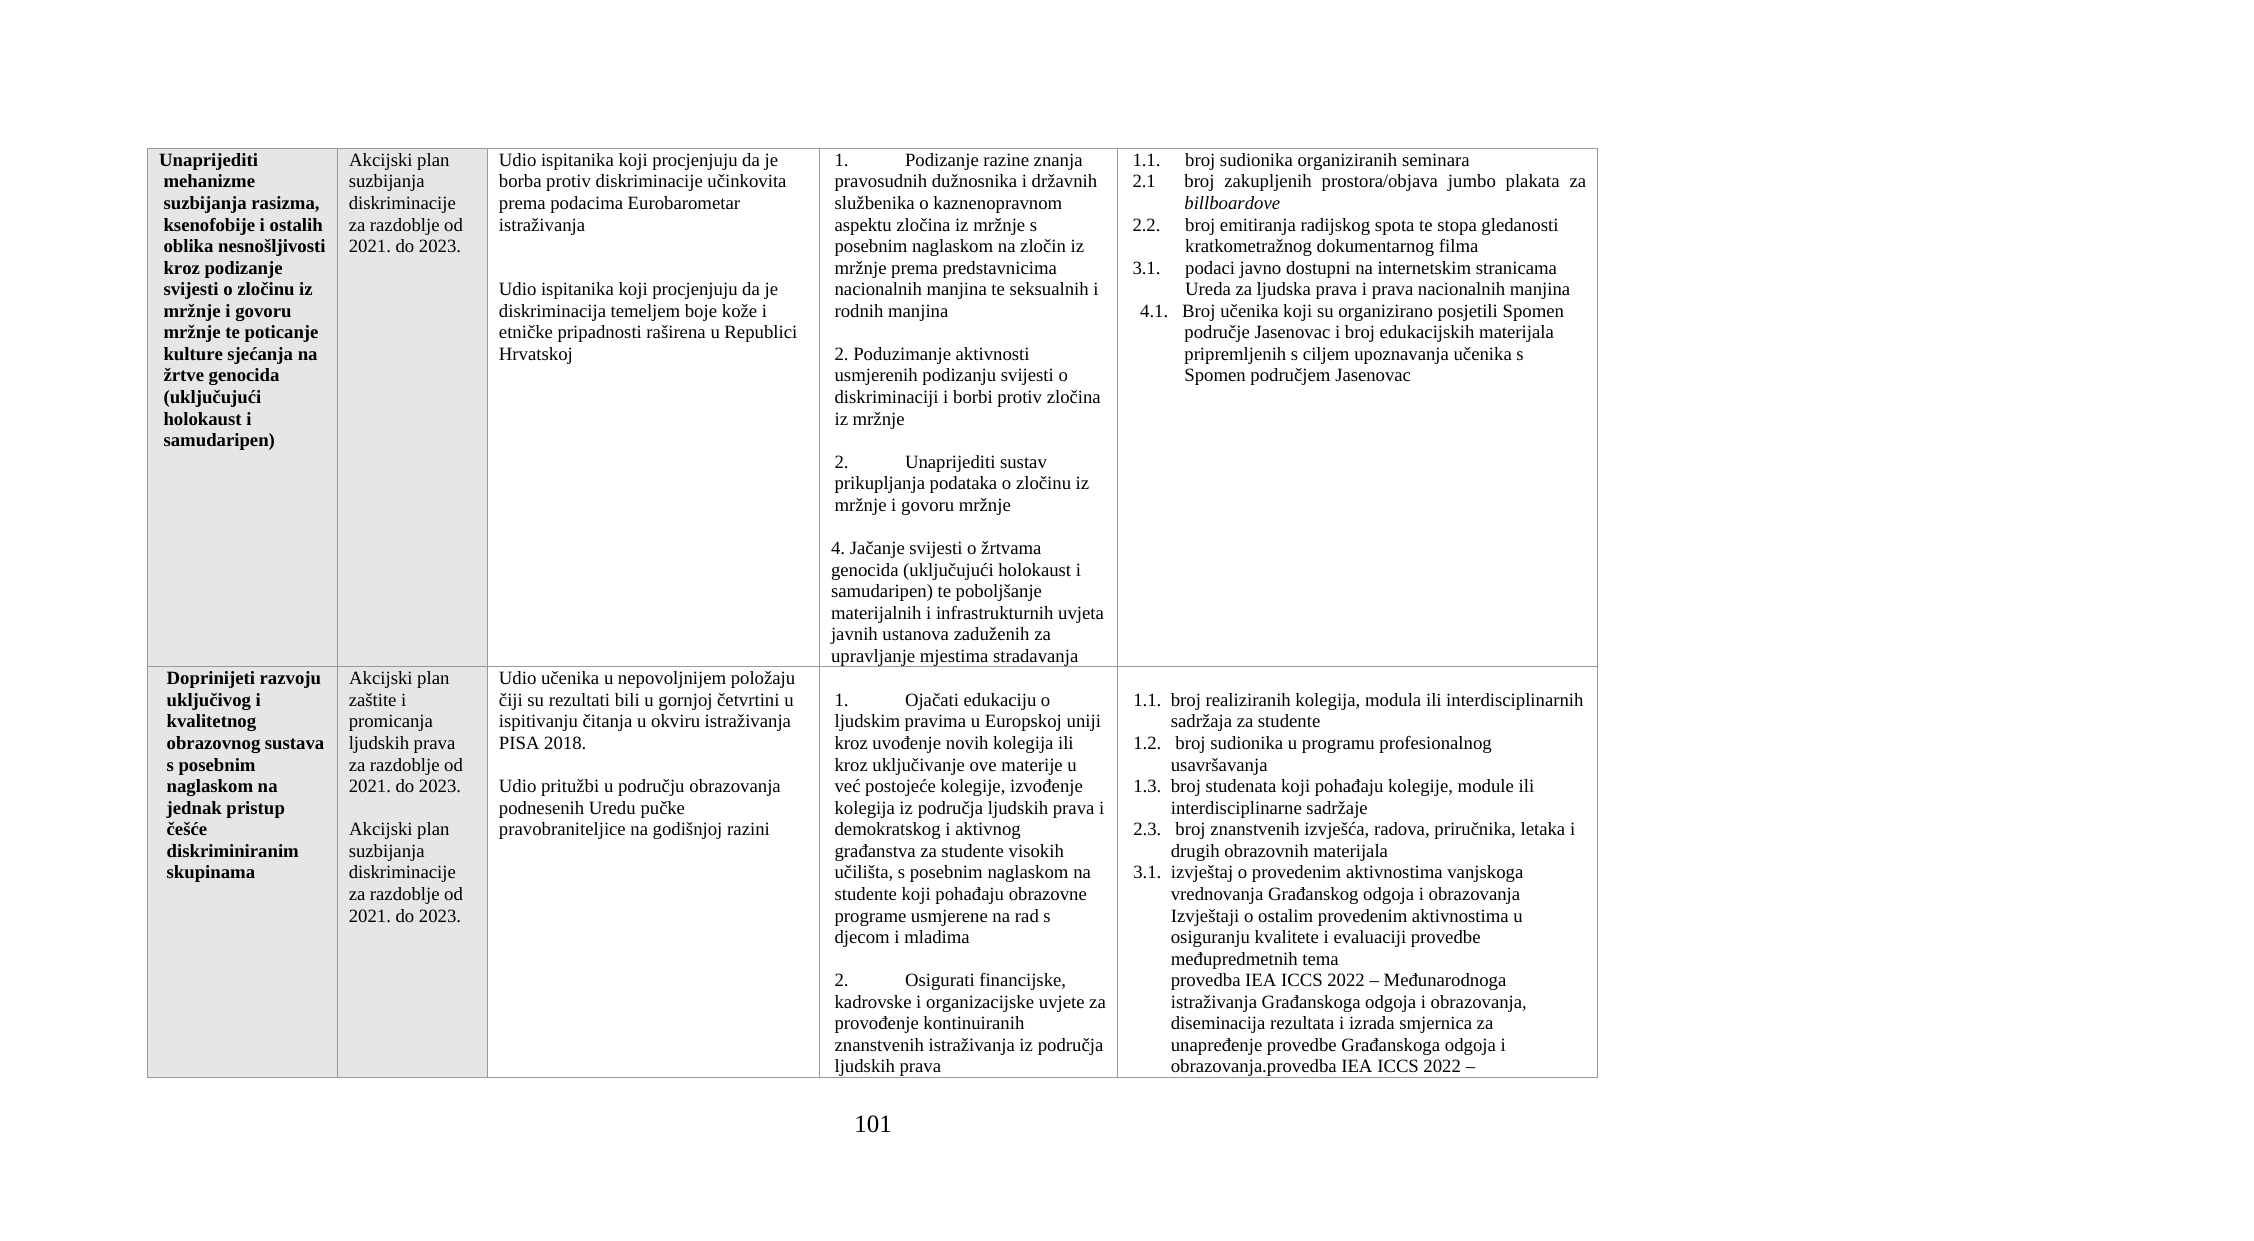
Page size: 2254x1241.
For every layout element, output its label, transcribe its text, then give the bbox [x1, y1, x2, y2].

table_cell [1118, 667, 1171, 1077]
table_cell 1.1. broj sudionika organiziranih seminara 2.1 broj zakupljenih prostora/objava jumbo plakata za billboardove 2.2. broj emitiranja radijskog spota te stopa gledanosti kratkometražnog dokumentarnog filma 3.1. podaci javno dostupni na internetskim stranicama Ureda za ljudska prava i prava nacionalnih manjina 4.1. Broj učenika koji su organizirano posjetili Spomen područje Jasenovac i broj edukacijskih materijala pripremljenih s ciljem upoznavanja učenika s Spomen područjem Jasenovac [1118, 149, 1597, 666]
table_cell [820, 667, 1117, 1077]
table_cell Podizanje razine znanja pravosudnih dužnosnika i državnih službenika o kaznenopravnom aspektu zločina iz mržnje s posebnim naglaskom na zločin iz mržnje prema predstavnicima nacionalnih manjina te seksualnih i rodnih manjina 2. Poduzimanje aktivnosti usmjerenih podizanju svijesti o diskriminaciji i borbi protiv zločina iz mržnje Unaprijediti sustav prikupljanja podataka o zločinu iz mržnje i govoru mržnje 4. Jačanje svijesti o žrtvama genocida (uključujući holokaust i samudaripen) te poboljšanje materijalnih i infrastrukturnih uvjeta javnih ustanova zaduženih za upravljanje mjestima stradavanja [820, 149, 1117, 666]
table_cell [488, 667, 819, 1077]
table_cell Unaprijediti mehanizme suzbijanja rasizma, ksenofobije i ostalih oblika nesnošljivosti kroz podizanje svijesti o zločinu iz mržnje i govoru mržnje te poticanje kulture sjećanja na žrtve genocida (uključujući holokaust i samudaripen) [148, 149, 337, 666]
table_cell Udio ispitanika koji procjenjuju da je borba protiv diskriminacije učinkovita prema podacima Eurobarometar istraživanja Udio ispitanika koji procjenjuju da je diskriminacija temeljem boje kože i etničke pripadnosti raširena u Republici Hrvatskoj [488, 149, 819, 666]
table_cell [338, 667, 487, 1077]
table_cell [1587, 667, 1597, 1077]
table_cell Akcijski plan suzbijanja diskriminacije za razdoblje od 2021. do 2023. [338, 149, 487, 666]
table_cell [148, 667, 337, 1077]
